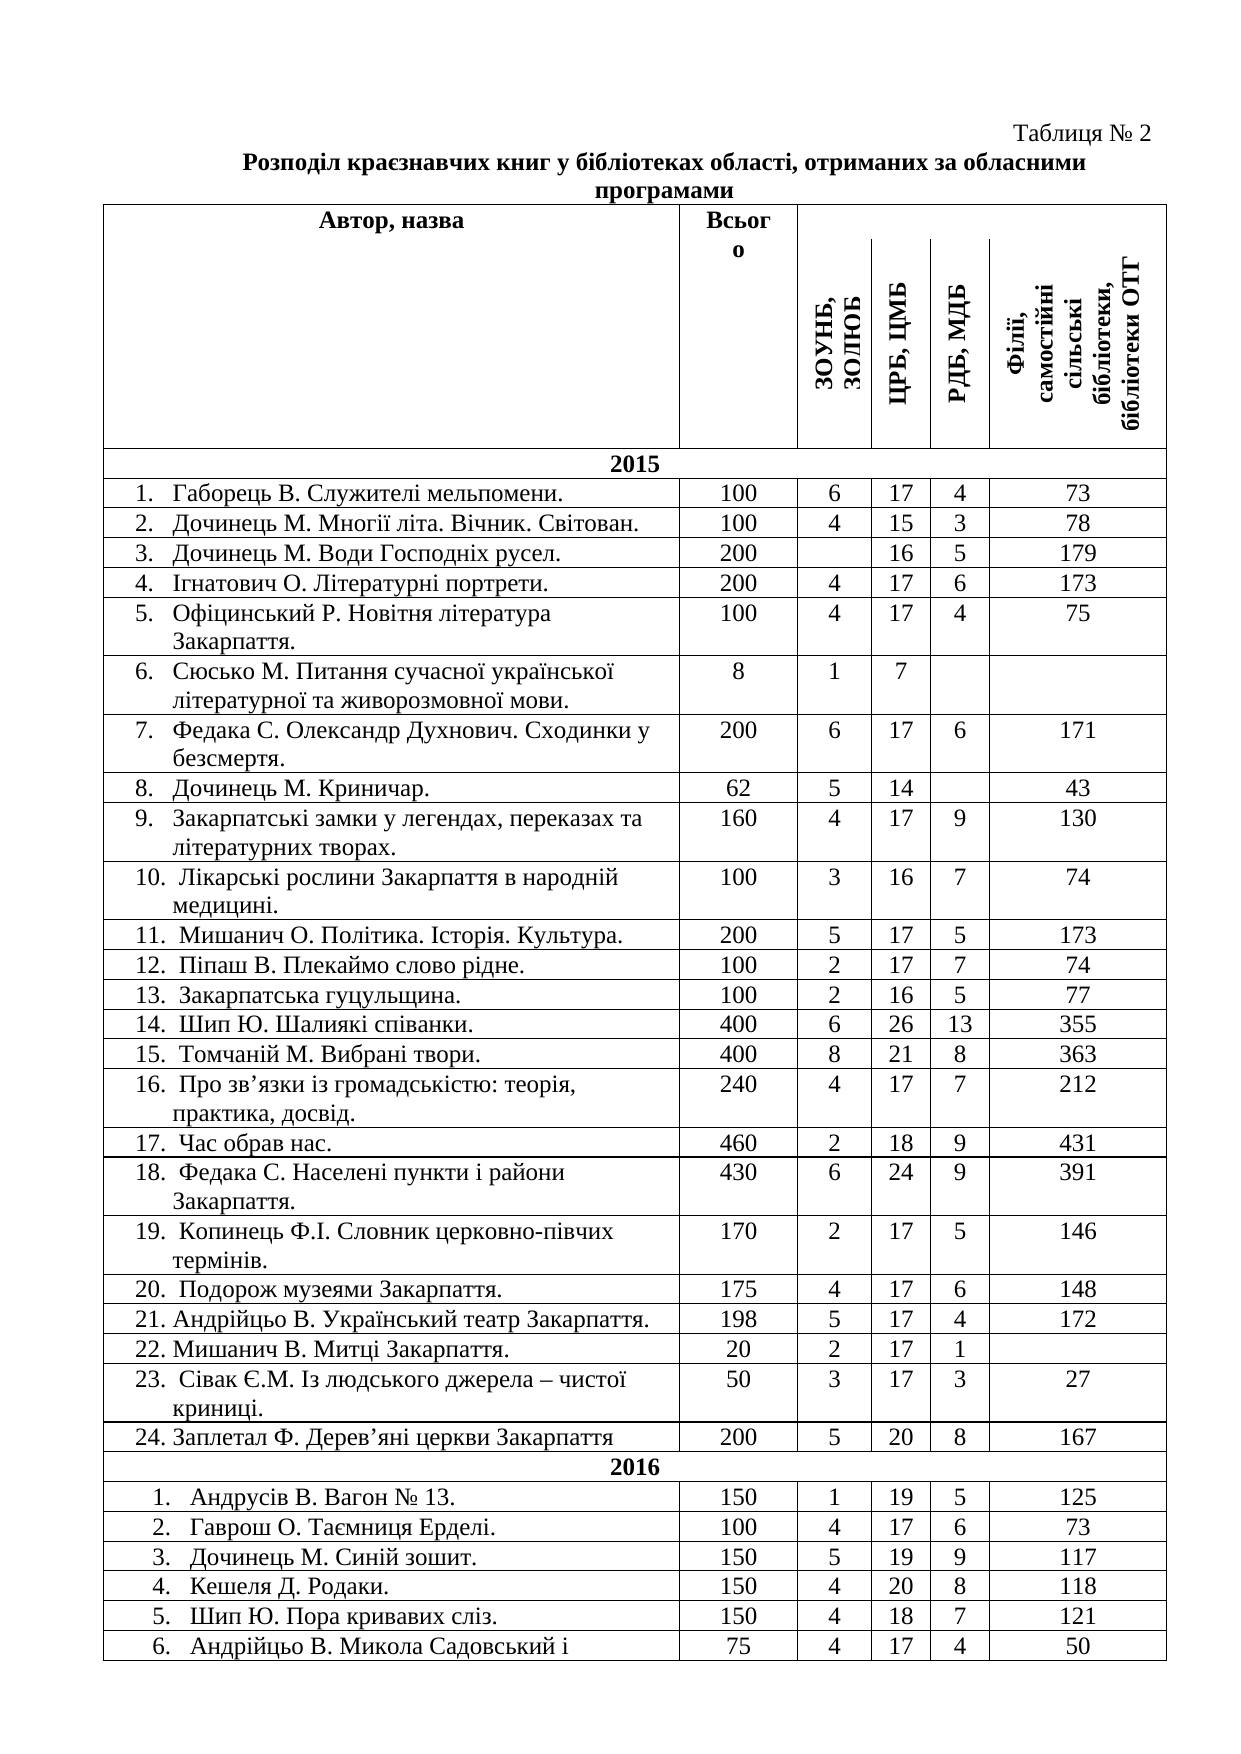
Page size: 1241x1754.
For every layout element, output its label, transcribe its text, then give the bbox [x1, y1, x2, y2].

table_cell 400 [680, 1010, 797, 1038]
table_cell 430 [680, 1158, 797, 1215]
table_cell 2015 [104, 449, 1166, 477]
table_cell 200 [680, 538, 797, 567]
table_cell 167 [990, 1423, 1166, 1451]
table_cell 431 [990, 1128, 1166, 1156]
table_cell Габорець В. Служителі мельпомени. [104, 479, 679, 507]
table_cell Дочинець М. Синій зошит. [104, 1542, 679, 1570]
table_cell 4 [798, 1631, 871, 1660]
table_cell 18 [872, 1601, 930, 1630]
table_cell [104, 1631, 679, 1660]
table_cell 5 [931, 538, 989, 567]
table_cell 27 [990, 1364, 1166, 1421]
table_cell 9 [931, 1158, 989, 1215]
table_cell 100 [680, 479, 797, 507]
table_cell 62 [680, 773, 797, 802]
table_cell 5 [798, 773, 871, 802]
table_cell 1 [798, 1482, 871, 1511]
table_cell 150 [680, 1542, 797, 1570]
table_cell 173 [990, 920, 1166, 949]
table_cell 2 [798, 1334, 871, 1363]
table_cell 400 [680, 1039, 797, 1068]
table_cell 43 [990, 773, 1166, 802]
table_cell 4 [798, 1275, 871, 1303]
table_cell 200 [680, 1423, 797, 1451]
table_cell 24 [872, 1158, 930, 1215]
table_cell 5 [931, 1482, 989, 1511]
table_cell 75 [680, 1631, 797, 1660]
table_cell 20 [872, 1571, 930, 1600]
table_cell 5 [798, 920, 871, 949]
table_cell 19 [872, 1542, 930, 1570]
table_cell Томчаній М. Вибрані твори. [104, 1039, 679, 1068]
table_cell 7 [931, 1069, 989, 1127]
table_cell 6 [931, 715, 989, 772]
table_cell 8 [680, 656, 797, 714]
table_cell 7 [931, 950, 989, 979]
table_cell 78 [990, 508, 1166, 537]
table_cell 5 [931, 1216, 989, 1273]
table_cell 6 [931, 568, 989, 597]
table_cell Копинець Ф.І. Словник церковно-півчих термінів. [104, 1216, 679, 1273]
table_cell Дочинець М. Многії літа. Вічник. Світован. [104, 508, 679, 537]
table_cell 18 [872, 1128, 930, 1156]
table_cell Філії, самостійні сільські бібліотеки, бібліотеки ОТГ [990, 239, 1166, 448]
table_cell Подорож музеями Закарпаття. [104, 1275, 679, 1303]
table_cell 15 [872, 508, 930, 537]
table_cell 3 [931, 508, 989, 537]
table_cell 125 [990, 1482, 1166, 1511]
table_cell 50 [990, 1631, 1166, 1660]
table_cell 16 [872, 980, 930, 1008]
table_cell 363 [990, 1039, 1166, 1068]
table_cell 4 [798, 803, 871, 861]
table_cell 6 [931, 1512, 989, 1541]
table_header [798, 205, 1166, 239]
table_cell 9 [931, 803, 989, 861]
table_cell 118 [990, 1571, 1166, 1600]
table_cell 171 [990, 715, 1166, 772]
table_cell РДБ, МДБ [931, 239, 989, 448]
table_cell Андрусів В. Вагон № 13. [104, 1482, 679, 1511]
table_cell Мишанич О. Політика. Історія. Культура. [104, 920, 679, 949]
table_cell [990, 656, 1166, 714]
table_cell 4 [798, 1571, 871, 1600]
table_cell 4 [798, 508, 871, 537]
table_cell Шип Ю. Пора кривавих сліз. [104, 1601, 679, 1630]
table_cell [798, 538, 871, 567]
table_cell Сюсько М. Питання сучасної української літературної та живорозмовної мови. [104, 656, 679, 714]
table_header Автор, назва [104, 205, 679, 448]
table_cell 17 [872, 1275, 930, 1303]
table_cell 21 [872, 1039, 930, 1068]
table_cell 74 [990, 950, 1166, 979]
table_cell 2 [798, 980, 871, 1008]
table_cell 391 [990, 1158, 1166, 1215]
table_cell 4 [931, 479, 989, 507]
table_cell 170 [680, 1216, 797, 1273]
table_cell 7 [931, 862, 989, 919]
table_cell 17 [872, 1631, 930, 1660]
table_cell 460 [680, 1128, 797, 1156]
table_cell ЦРБ, ЦМБ [872, 239, 930, 448]
table_cell 6 [798, 479, 871, 507]
table_cell 3 [798, 862, 871, 919]
table_cell 5 [798, 1423, 871, 1451]
table_cell 5 [931, 980, 989, 1008]
table_cell Закарпатська гуцульщина. [104, 980, 679, 1008]
table_cell 175 [680, 1275, 797, 1303]
table_cell [931, 656, 989, 714]
table_cell Час обрав нас. [104, 1128, 679, 1156]
table_cell 17 [872, 1512, 930, 1541]
table_cell 9 [931, 1542, 989, 1570]
table_cell 14 [872, 773, 930, 802]
table_cell 146 [990, 1216, 1166, 1273]
table_cell Закарпатські замки у легендах, переказах та літературних творах. [104, 803, 679, 861]
table_cell 121 [990, 1601, 1166, 1630]
table_cell 200 [680, 568, 797, 597]
table_cell 172 [990, 1304, 1166, 1333]
table_cell Лікарські рослини Закарпаття в народній медицині. [104, 862, 679, 919]
table_cell 73 [990, 1512, 1166, 1541]
table_cell 173 [990, 568, 1166, 597]
table_cell 160 [680, 803, 797, 861]
table_cell 355 [990, 1010, 1166, 1038]
text Таблиця № 2 [177, 118, 1152, 147]
table_cell 16 [872, 862, 930, 919]
table_cell 240 [680, 1069, 797, 1127]
table_cell 2 [798, 950, 871, 979]
table_cell 2 [798, 1128, 871, 1156]
table_cell Про зв’язки із громадськістю: теорія, практика, досвід. [104, 1069, 679, 1127]
table_cell 13 [931, 1010, 989, 1038]
table_cell 17 [872, 920, 930, 949]
table_cell 198 [680, 1304, 797, 1333]
table_cell 8 [931, 1039, 989, 1068]
table_cell 4 [798, 568, 871, 597]
table_cell 73 [990, 479, 1166, 507]
table_cell 50 [680, 1364, 797, 1421]
table_cell 130 [990, 803, 1166, 861]
table_cell 17 [872, 950, 930, 979]
table_cell 100 [680, 598, 797, 655]
table_cell 150 [680, 1482, 797, 1511]
table_cell 74 [990, 862, 1166, 919]
table_cell 179 [990, 538, 1166, 567]
table_cell Гаврош О. Таємниця Ерделі. [104, 1512, 679, 1541]
table_cell 5 [931, 920, 989, 949]
table_cell 4 [931, 1304, 989, 1333]
table_cell 17 [872, 1069, 930, 1127]
table_cell ЗОУНБ, ЗОДЮБ [798, 239, 871, 448]
table_cell 20 [872, 1423, 930, 1451]
table_cell Дочинець М. Криничар. [104, 773, 679, 802]
table_cell 8 [798, 1039, 871, 1068]
table_cell 4 [931, 1631, 989, 1660]
table_cell 150 [680, 1571, 797, 1600]
table_cell Сівак Є.М. Із людського джерела – чистої криниці. [104, 1364, 679, 1421]
table_cell [931, 773, 989, 802]
table_cell 4 [798, 1069, 871, 1127]
table_cell 17 [872, 1334, 930, 1363]
table_cell 212 [990, 1069, 1166, 1127]
table_cell Офіцинський Р. Новітня література Закарпаття. [104, 598, 679, 655]
table_cell 1 [931, 1334, 989, 1363]
table_cell Федака С. Населені пункти і райони Закарпаття. [104, 1158, 679, 1215]
table_cell 26 [872, 1010, 930, 1038]
table_header Всього [680, 205, 797, 448]
table_cell 100 [680, 508, 797, 537]
table_cell Шип Ю. Шалиякі співанки. [104, 1010, 679, 1038]
table_cell 150 [680, 1601, 797, 1630]
table_cell 5 [798, 1542, 871, 1570]
table_cell 100 [680, 950, 797, 979]
table_cell 3 [931, 1364, 989, 1421]
table_cell 148 [990, 1275, 1166, 1303]
table_cell 6 [931, 1275, 989, 1303]
table_cell 117 [990, 1542, 1166, 1570]
table_cell 4 [798, 598, 871, 655]
table_cell 9 [931, 1128, 989, 1156]
table_cell 6 [798, 715, 871, 772]
table_cell 4 [798, 1601, 871, 1630]
table_cell Заплетал Ф. Дерев’яні церкви Закарпаття [104, 1423, 679, 1451]
table_cell 19 [872, 1482, 930, 1511]
table_cell 200 [680, 920, 797, 949]
table_cell 77 [990, 980, 1166, 1008]
table_cell 100 [680, 862, 797, 919]
text Розподіл краєзнавчих книг у бібліотеках області, отриманих за обласними програмами [177, 147, 1152, 204]
table_cell Піпаш В. Плекаймо слово рідне. [104, 950, 679, 979]
table_cell 4 [798, 1512, 871, 1541]
table_cell 2 [798, 1216, 871, 1273]
table_cell 6 [798, 1010, 871, 1038]
table_cell 17 [872, 803, 930, 861]
table_cell 17 [872, 568, 930, 597]
table_cell 20 [680, 1334, 797, 1363]
table_cell 17 [872, 479, 930, 507]
table_cell Андрійцьо В. Український театр Закарпаття. [104, 1304, 679, 1333]
table_cell 8 [931, 1571, 989, 1600]
table_cell Кешеля Д. Родаки. [104, 1571, 679, 1600]
table_cell 8 [931, 1423, 989, 1451]
table_cell Федака С. Олександр Духнович. Сходинки у безсмертя. [104, 715, 679, 772]
table_cell 17 [872, 1216, 930, 1273]
table_cell 1 [798, 656, 871, 714]
table_cell 17 [872, 715, 930, 772]
table_cell 7 [931, 1601, 989, 1630]
table_cell 3 [798, 1364, 871, 1421]
table_cell 100 [680, 1512, 797, 1541]
table_cell 4 [931, 598, 989, 655]
table_cell 17 [872, 598, 930, 655]
table_cell 2016 [104, 1452, 1166, 1481]
table_cell Ігнатович О. Літературні портрети. [104, 568, 679, 597]
table_cell 5 [798, 1304, 871, 1333]
table_cell 75 [990, 598, 1166, 655]
table_cell 100 [680, 980, 797, 1008]
table_cell Дочинець М. Води Господніх русел. [104, 538, 679, 567]
table_cell 17 [872, 1364, 930, 1421]
table_cell Мишанич В. Митці Закарпаття. [104, 1334, 679, 1363]
table_cell 200 [680, 715, 797, 772]
table_cell [990, 1334, 1166, 1363]
table_cell 6 [798, 1158, 871, 1215]
table_cell 16 [872, 538, 930, 567]
table_cell 17 [872, 1304, 930, 1333]
table_cell 7 [872, 656, 930, 714]
